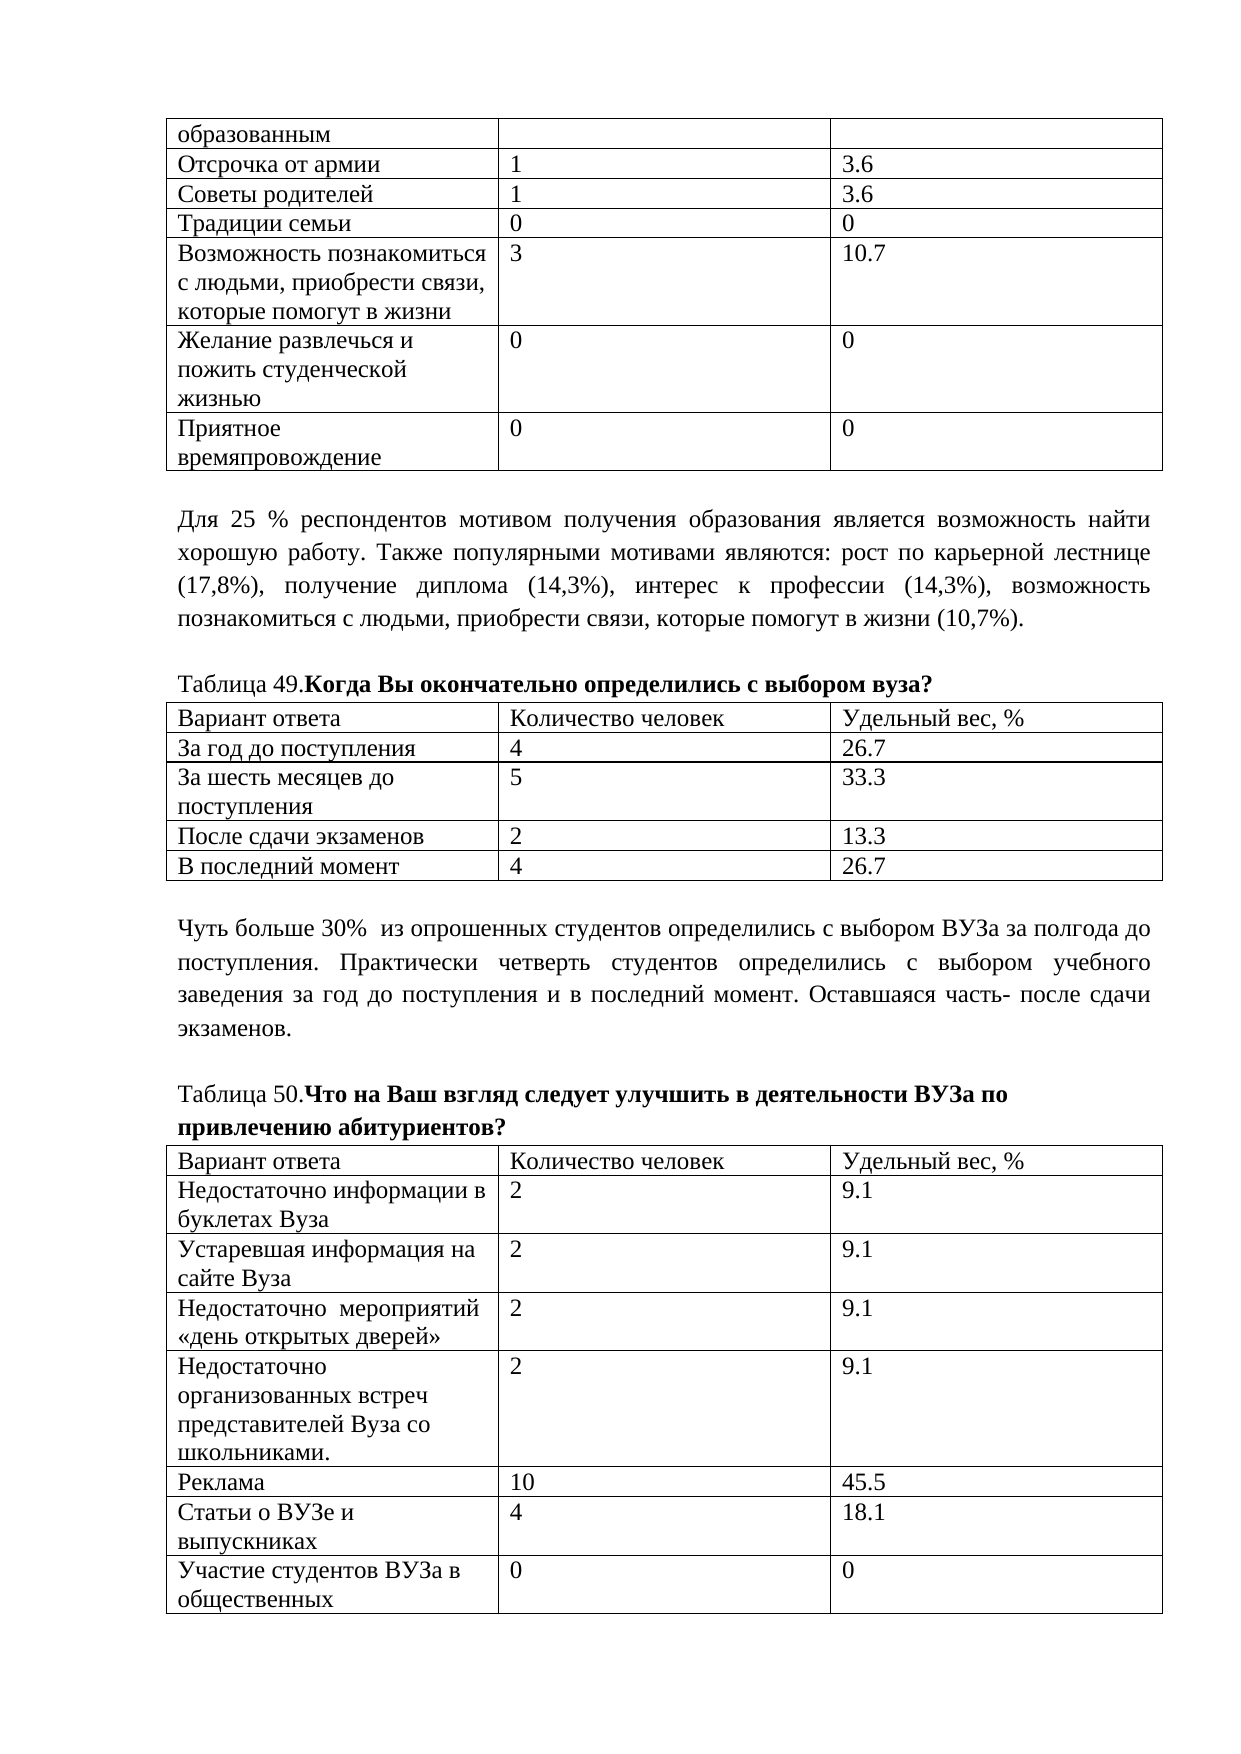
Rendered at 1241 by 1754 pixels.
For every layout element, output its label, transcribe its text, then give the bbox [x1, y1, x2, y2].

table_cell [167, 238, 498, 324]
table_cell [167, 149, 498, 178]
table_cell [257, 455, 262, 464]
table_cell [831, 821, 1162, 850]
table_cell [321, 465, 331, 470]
list Таблица 50.Что на Ваш взгляд следует улучшить в деятельности ВУЗа по привлечению абитуриентов? [177, 1079, 1152, 1140]
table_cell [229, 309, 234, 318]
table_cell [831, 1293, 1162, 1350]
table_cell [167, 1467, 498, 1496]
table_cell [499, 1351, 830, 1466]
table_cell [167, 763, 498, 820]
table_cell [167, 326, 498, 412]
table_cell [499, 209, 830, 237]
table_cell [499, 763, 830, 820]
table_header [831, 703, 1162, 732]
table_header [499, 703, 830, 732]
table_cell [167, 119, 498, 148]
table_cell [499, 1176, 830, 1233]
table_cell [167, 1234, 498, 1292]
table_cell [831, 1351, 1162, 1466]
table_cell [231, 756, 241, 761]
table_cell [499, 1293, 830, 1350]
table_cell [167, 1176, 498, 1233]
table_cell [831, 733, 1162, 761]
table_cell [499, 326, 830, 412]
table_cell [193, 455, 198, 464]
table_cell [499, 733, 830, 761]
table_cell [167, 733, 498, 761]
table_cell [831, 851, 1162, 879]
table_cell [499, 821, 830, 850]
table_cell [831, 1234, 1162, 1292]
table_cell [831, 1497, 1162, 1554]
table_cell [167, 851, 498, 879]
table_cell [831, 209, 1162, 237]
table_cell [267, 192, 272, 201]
list Таблица 49.Когда Вы окончательно определились с выбором вуза? [177, 669, 1152, 697]
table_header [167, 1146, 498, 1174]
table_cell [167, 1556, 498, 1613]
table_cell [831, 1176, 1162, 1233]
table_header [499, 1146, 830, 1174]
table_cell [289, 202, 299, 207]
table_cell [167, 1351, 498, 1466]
text Чуть больше 30% из опрошенных студентов определились с выбором ВУЗа за полгода до поступления. Практически четверть студентов определились с выбором учебного заведения за год до поступления и в последний момент. Оставшаяся часть- после сдачи экзаменов. [177, 913, 1152, 1041]
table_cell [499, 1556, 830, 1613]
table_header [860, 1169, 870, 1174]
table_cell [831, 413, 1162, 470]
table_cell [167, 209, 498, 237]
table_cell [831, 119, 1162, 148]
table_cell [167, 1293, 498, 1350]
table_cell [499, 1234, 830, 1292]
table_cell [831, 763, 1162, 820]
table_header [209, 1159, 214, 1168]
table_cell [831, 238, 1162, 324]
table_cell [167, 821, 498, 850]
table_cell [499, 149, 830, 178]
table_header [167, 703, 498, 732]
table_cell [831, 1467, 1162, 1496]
text Для 25 % респондентов мотивом получения образования является возможность найти хорошую работу. Также популярными мотивами являются: рост по карьерной лестнице (17,8%), получение диплома (14,3%), интерес к профессии (14,3%), возможность познакомиться с людьми, приобрести связи, которые помогут в жизни (10,7%). [177, 504, 1152, 631]
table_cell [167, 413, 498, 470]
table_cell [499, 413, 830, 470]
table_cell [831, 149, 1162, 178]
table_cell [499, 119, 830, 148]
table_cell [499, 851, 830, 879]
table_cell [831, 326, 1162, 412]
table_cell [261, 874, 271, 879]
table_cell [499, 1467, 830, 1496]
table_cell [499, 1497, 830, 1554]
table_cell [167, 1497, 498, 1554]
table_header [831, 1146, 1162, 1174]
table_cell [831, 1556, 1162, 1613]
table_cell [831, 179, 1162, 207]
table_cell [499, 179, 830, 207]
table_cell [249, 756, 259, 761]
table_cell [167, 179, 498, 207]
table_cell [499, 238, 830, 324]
